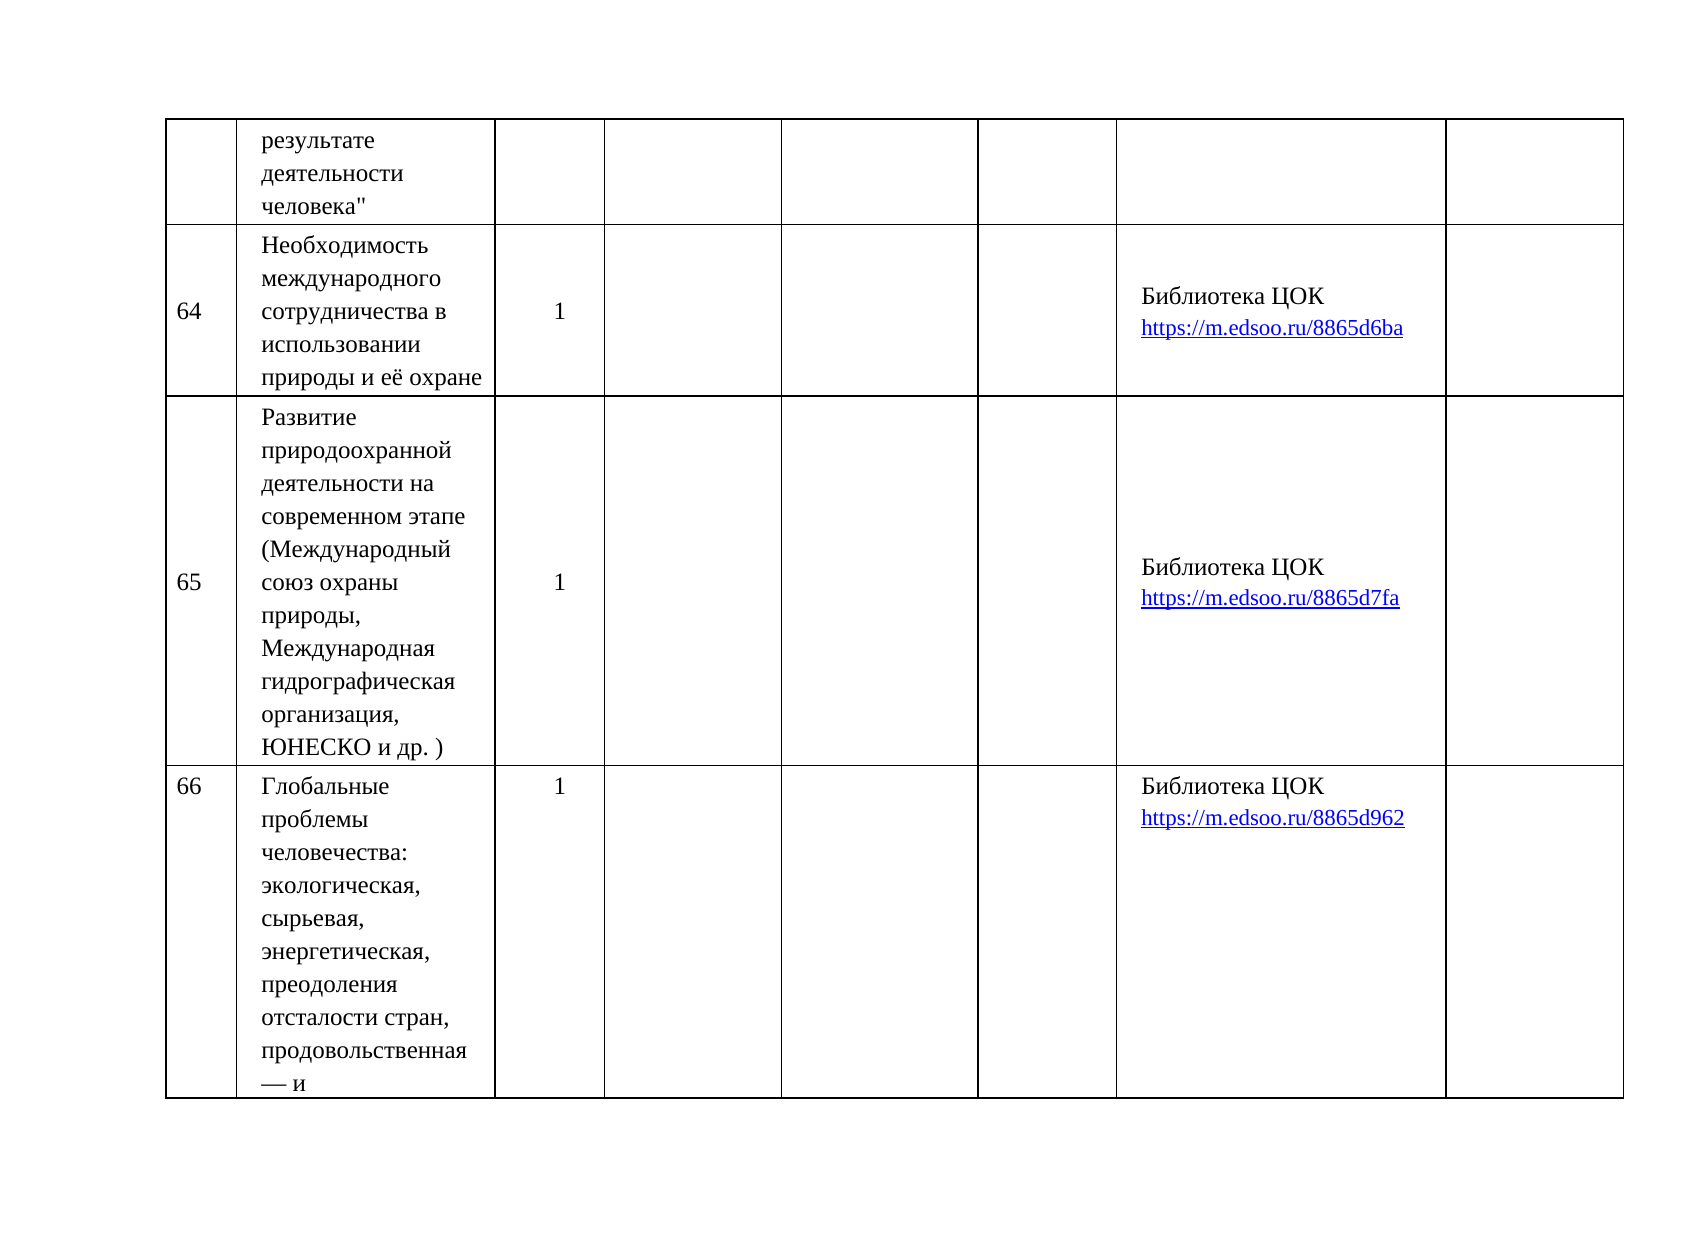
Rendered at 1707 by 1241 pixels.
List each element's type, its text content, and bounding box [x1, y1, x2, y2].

table_cell 1 [496, 766, 604, 1097]
table_cell [782, 225, 977, 395]
table_cell [979, 766, 1116, 1097]
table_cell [237, 120, 494, 223]
table_cell [979, 397, 1116, 764]
table_cell 66 [167, 766, 236, 1097]
table_cell Развитие природоохранной деятельности на современном этапе (Международный союз охраны природы, Международная гидрографическая организация, ЮНЕСКО и др. ) [237, 397, 494, 764]
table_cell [1117, 120, 1445, 223]
table_cell Необходимость международного сотрудничества в использовании природы и её охране [237, 225, 494, 395]
table_cell [1447, 397, 1623, 764]
table_cell [605, 225, 781, 395]
table_cell [605, 766, 781, 1097]
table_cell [1117, 766, 1445, 1097]
table_cell 1 [496, 397, 604, 764]
table_cell [605, 397, 781, 764]
table_cell 63 [167, 120, 236, 223]
table_cell [605, 120, 781, 223]
table_cell [1447, 225, 1623, 395]
table_cell [1447, 120, 1623, 223]
table_cell Библиотека ЦОК https://m.edsoo.ru/8865d6ba [1117, 225, 1445, 395]
table_cell [1447, 766, 1623, 1097]
table_cell 65 [167, 397, 236, 764]
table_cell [237, 766, 494, 1097]
table_cell [979, 225, 1116, 395]
table_cell 1 [496, 120, 604, 223]
table_cell [979, 120, 1116, 223]
table_cell Библиотека ЦОК https://m.edsoo.ru/8865d7fa [1117, 397, 1445, 764]
table_cell [782, 766, 977, 1097]
table_cell 64 [167, 225, 236, 395]
table_cell [782, 120, 977, 223]
table_cell [782, 397, 977, 764]
table_cell 1 [496, 225, 604, 395]
